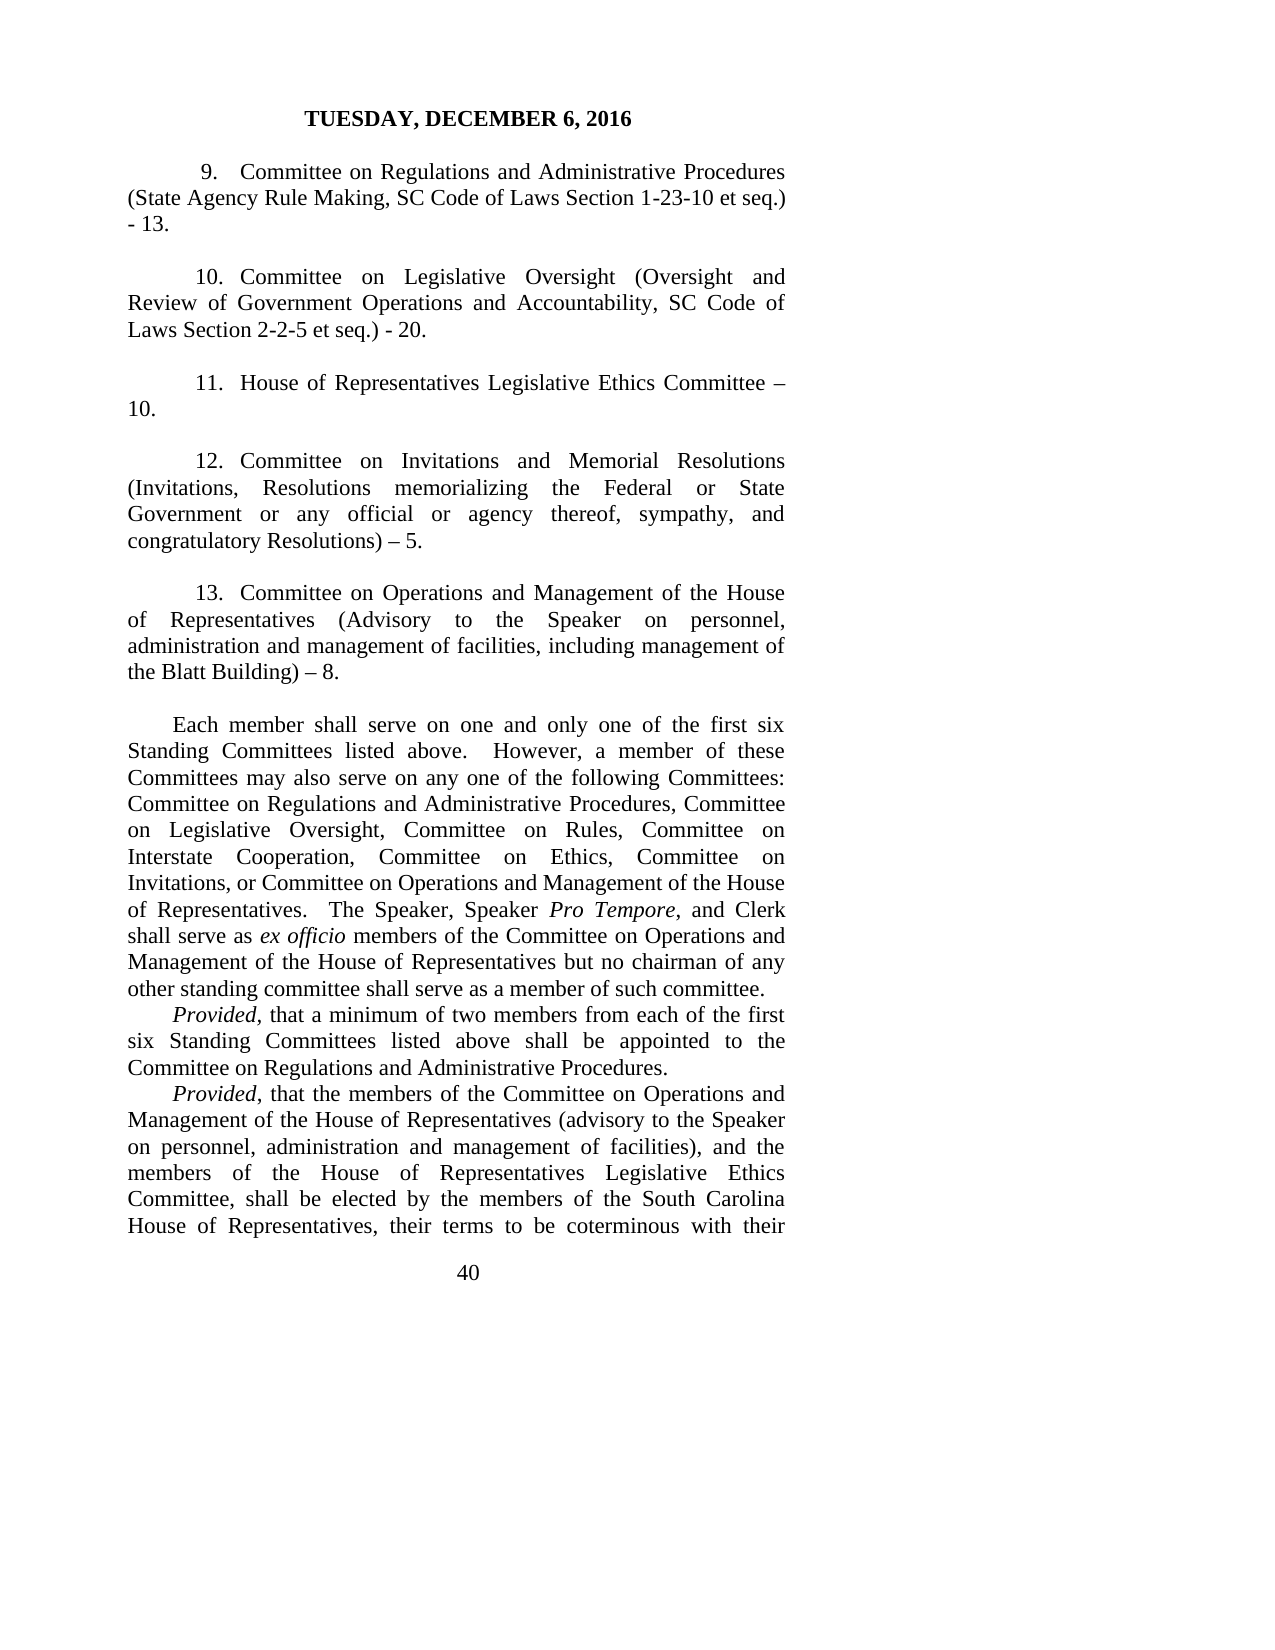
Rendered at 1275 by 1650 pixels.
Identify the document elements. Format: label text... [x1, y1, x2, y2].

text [127, 1080, 786, 1238]
text Provided, that a minimum of two members from each of the first six Standing Committees listed above shall be appointed to the Committee on Regulations and Administrative Procedures. [127, 1001, 786, 1080]
text 12. Committee on Invitations and Memorial Resolutions (Invitations, Resolutions memorializing the Federal or State Government or any official or agency thereof, sympathy, and congratulatory Resolutions) – 5. [127, 448, 786, 553]
text 10. Committee on Legislative Oversight (Oversight and Review of Government Operations and Accountability, SC Code of Laws Section 2-2-5 et seq.) - 20. [127, 263, 786, 342]
text 9. Committee on Regulations and Administrative Procedures (State Agency Rule Making, SC Code of Laws Section 1-23-10 et seq.) - 13. [127, 158, 786, 237]
text 13. Committee on Operations and Management of the House of Representatives (Advisory to the Speaker on personnel, administration and management of facilities, including management of the Blatt Building) – 8. [127, 579, 786, 685]
text Each member shall serve on one and only one of the first six Standing Committees listed above. However, a member of these Committees may also serve on any one of the following Committees: Committee on Regulations and Administrative Procedures, Committee on Legislative Oversight, Committee on Rules, Committee on Interstate Cooperation, Committee on Ethics, Committee on Invitations, or Committee on Operations and Management of the House of Representatives. The Speaker, Speaker Pro Tempore, and Clerk shall serve as ex officio members of the Committee on Operations and Management of the House of Representatives but no chairman of any other standing committee shall serve as a member of such committee. [127, 711, 786, 1001]
text 11. House of Representatives Legislative Ethics Committee – 10. [127, 368, 786, 421]
